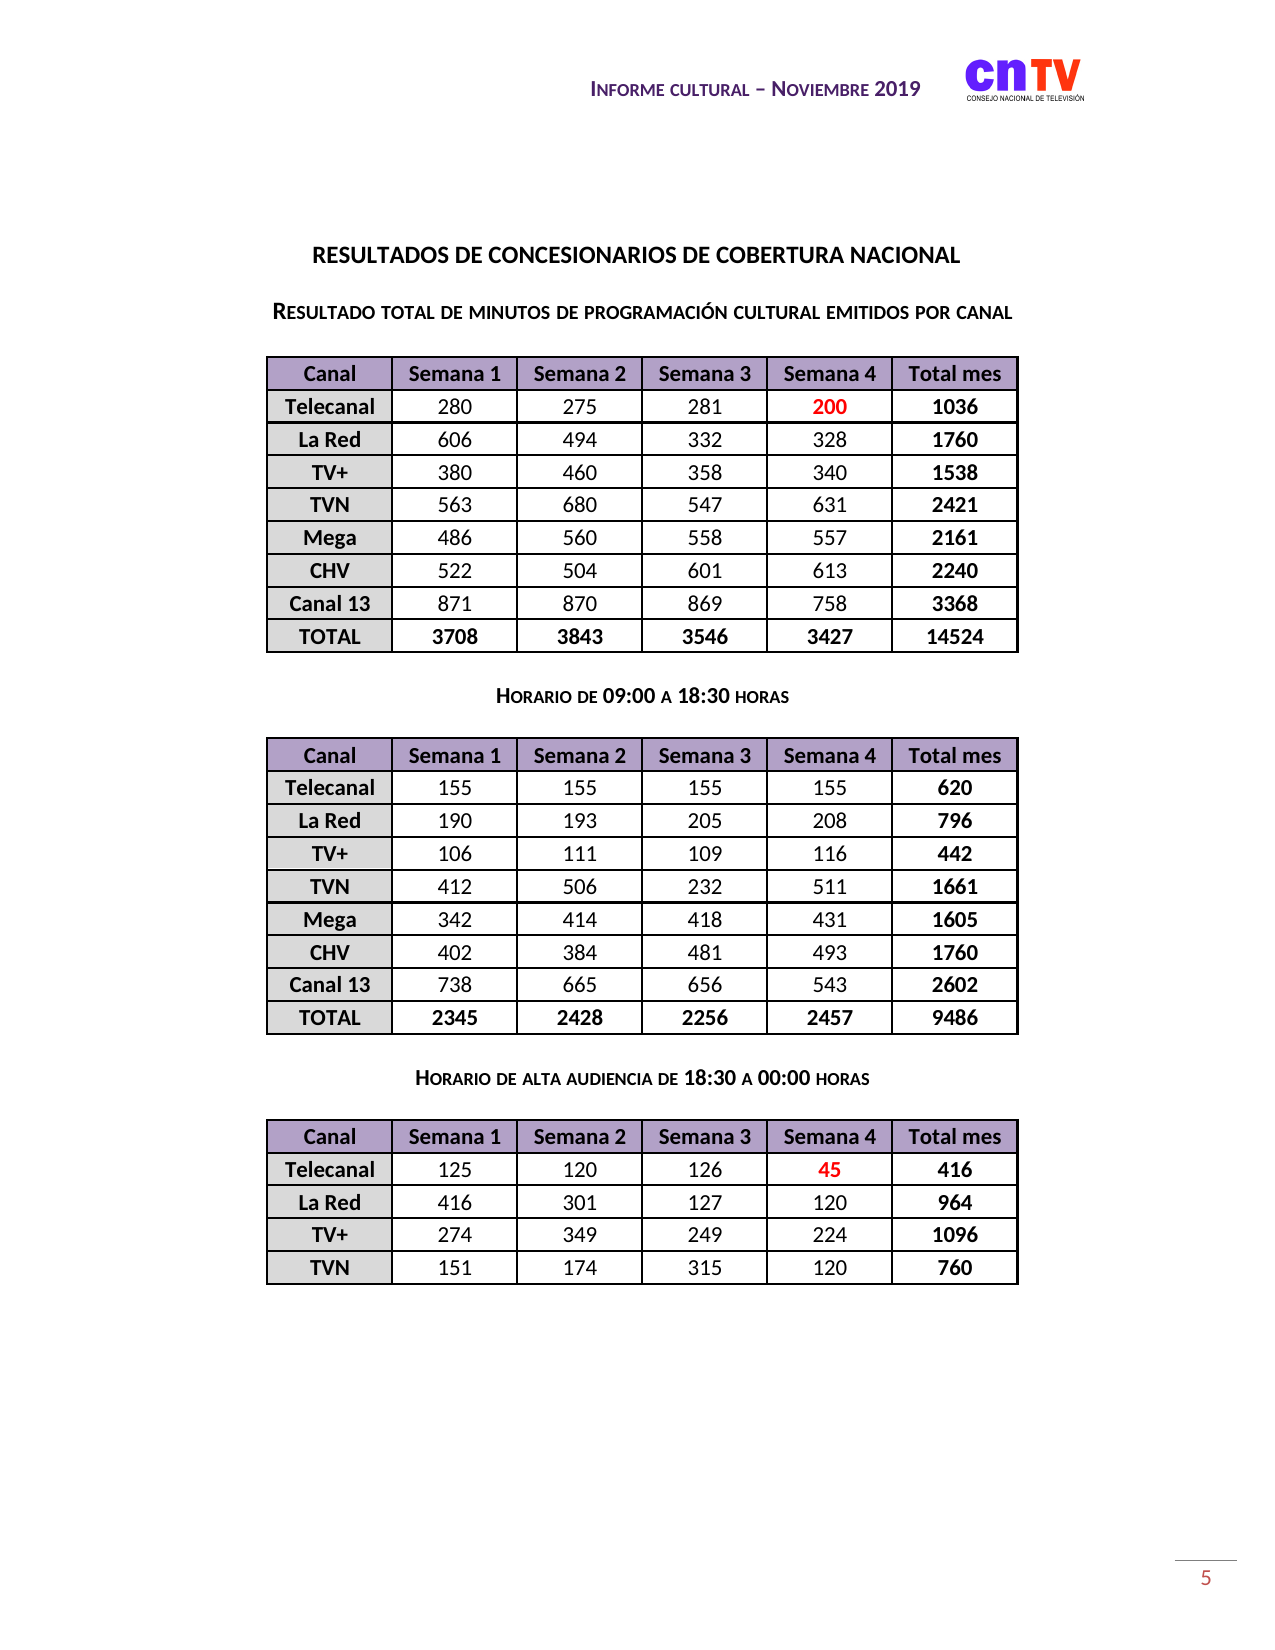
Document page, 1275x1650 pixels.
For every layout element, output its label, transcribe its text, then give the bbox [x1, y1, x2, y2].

table_cell 45 [768, 1154, 891, 1184]
table_header Total mes [893, 1121, 1016, 1152]
table_cell 2256 [643, 1002, 766, 1033]
table_cell 109 [643, 838, 766, 868]
table_header Semana 1 [393, 1121, 516, 1152]
table_cell 506 [518, 871, 641, 901]
table_cell 205 [643, 805, 766, 836]
table_header Semana 2 [518, 358, 641, 389]
table_cell 3427 [768, 620, 891, 651]
table_cell 431 [768, 904, 891, 934]
table_cell 656 [643, 969, 766, 1000]
table_cell 1760 [893, 936, 1016, 967]
table_cell 9486 [893, 1002, 1016, 1033]
table_cell 504 [518, 555, 641, 586]
table_cell 301 [518, 1186, 641, 1217]
table_cell La Red [268, 1186, 391, 1217]
table_cell TVN [268, 871, 391, 901]
table_cell 125 [393, 1154, 516, 1184]
table_cell 414 [518, 904, 641, 934]
table_cell 665 [518, 969, 641, 1000]
table_cell 543 [768, 969, 891, 1000]
table_cell 870 [518, 588, 641, 618]
table_cell 127 [643, 1186, 766, 1217]
table_cell 738 [393, 969, 516, 1000]
table_cell 2161 [893, 522, 1016, 553]
table_cell 384 [518, 936, 641, 967]
table_cell 151 [393, 1252, 516, 1283]
table_header Total mes [893, 358, 1016, 389]
table_cell 557 [768, 522, 891, 553]
table_cell 1096 [893, 1219, 1016, 1250]
table_cell 481 [643, 936, 766, 967]
table_cell 340 [768, 456, 891, 487]
table_cell 2428 [518, 1002, 641, 1033]
table_cell Mega [268, 522, 391, 553]
table_cell 200 [768, 391, 891, 421]
table_cell 964 [893, 1186, 1016, 1217]
table_cell 442 [893, 838, 1016, 868]
table_cell 680 [518, 489, 641, 520]
table_cell TV+ [268, 1219, 391, 1250]
table_cell TVN [268, 489, 391, 520]
table_cell TV+ [268, 456, 391, 487]
table_header Canal [268, 1121, 391, 1152]
table_cell 869 [643, 588, 766, 618]
table_cell La Red [268, 424, 391, 454]
table_header Semana 4 [768, 739, 891, 770]
table_cell 486 [393, 522, 516, 553]
table_header Canal [268, 739, 391, 770]
table_cell 3843 [518, 620, 641, 651]
table_header Semana 1 [393, 739, 516, 770]
table_cell 1661 [893, 871, 1016, 901]
table_cell 3708 [393, 620, 516, 651]
table_cell 563 [393, 489, 516, 520]
table_cell Telecanal [268, 391, 391, 421]
table_cell 328 [768, 424, 891, 454]
table_cell 155 [518, 772, 641, 803]
table_cell 3546 [643, 620, 766, 651]
table_cell 190 [393, 805, 516, 836]
picture [965, 59, 1084, 101]
table_cell 315 [643, 1252, 766, 1283]
table_cell TOTAL [268, 1002, 391, 1033]
table_cell 2602 [893, 969, 1016, 1000]
table_cell 120 [768, 1186, 891, 1217]
table_cell 2240 [893, 555, 1016, 586]
text Resultado total de minutos de programación cultural emitidos por canal [148, 295, 1137, 325]
table_cell 174 [518, 1252, 641, 1283]
table_cell 511 [768, 871, 891, 901]
table_cell 274 [393, 1219, 516, 1250]
table_header Semana 4 [768, 1121, 891, 1152]
text RESULTADOS DE CONCESIONARIOS DE COBERTURA NACIONAL [221, 239, 1137, 270]
table_cell 358 [643, 456, 766, 487]
table_cell 332 [643, 424, 766, 454]
table_cell 155 [393, 772, 516, 803]
table_cell 342 [393, 904, 516, 934]
table_cell Mega [268, 904, 391, 934]
table_cell 613 [768, 555, 891, 586]
text Horario de alta audiencia de 18:30 a 00:00 horas [148, 1063, 1137, 1091]
table_cell 2457 [768, 1002, 891, 1033]
table_cell 460 [518, 456, 641, 487]
table_cell 560 [518, 522, 641, 553]
table_header Semana 2 [518, 739, 641, 770]
table_cell 402 [393, 936, 516, 967]
table_cell 120 [518, 1154, 641, 1184]
table_cell 631 [768, 489, 891, 520]
table_cell 2345 [393, 1002, 516, 1033]
table_cell 224 [768, 1219, 891, 1250]
table_header Semana 3 [643, 1121, 766, 1152]
table_header Semana 2 [518, 1121, 641, 1152]
table_cell 1760 [893, 424, 1016, 454]
table_cell TV+ [268, 838, 391, 868]
table_cell 120 [768, 1252, 891, 1283]
table_cell 281 [643, 391, 766, 421]
table_cell CHV [268, 555, 391, 586]
table_header Semana 3 [643, 739, 766, 770]
table_cell TVN [268, 1252, 391, 1283]
table_header Canal [268, 358, 391, 389]
table_cell 14524 [893, 620, 1016, 651]
table_cell CHV [268, 936, 391, 967]
table_cell 106 [393, 838, 516, 868]
table_header Semana 3 [643, 358, 766, 389]
table_cell 620 [893, 772, 1016, 803]
table_cell 416 [893, 1154, 1016, 1184]
table_cell 601 [643, 555, 766, 586]
table_cell Canal 13 [268, 588, 391, 618]
table_header Total mes [893, 739, 1016, 770]
table_cell 193 [518, 805, 641, 836]
table_cell 494 [518, 424, 641, 454]
table_cell 280 [393, 391, 516, 421]
table_cell TOTAL [268, 620, 391, 651]
table_cell 349 [518, 1219, 641, 1250]
table_cell 208 [768, 805, 891, 836]
table_header Semana 1 [393, 358, 516, 389]
table_cell 522 [393, 555, 516, 586]
table_cell 126 [643, 1154, 766, 1184]
table_cell 275 [518, 391, 641, 421]
table_cell 558 [643, 522, 766, 553]
table_cell La Red [268, 805, 391, 836]
table_cell 416 [393, 1186, 516, 1217]
table_cell 1538 [893, 456, 1016, 487]
table_cell 493 [768, 936, 891, 967]
table_cell 758 [768, 588, 891, 618]
table_cell 418 [643, 904, 766, 934]
table_cell Canal 13 [268, 969, 391, 1000]
table_cell 3368 [893, 588, 1016, 618]
table_cell Telecanal [268, 1154, 391, 1184]
table_cell 796 [893, 805, 1016, 836]
table_cell 1036 [893, 391, 1016, 421]
table_cell 232 [643, 871, 766, 901]
table_cell 1605 [893, 904, 1016, 934]
table_cell 249 [643, 1219, 766, 1250]
table_cell 547 [643, 489, 766, 520]
table_cell 116 [768, 838, 891, 868]
table_cell 760 [893, 1252, 1016, 1283]
text Horario de 09:00 a 18:30 horas [148, 681, 1137, 709]
table_cell 871 [393, 588, 516, 618]
table_cell 380 [393, 456, 516, 487]
table_cell 606 [393, 424, 516, 454]
table_cell 155 [643, 772, 766, 803]
table_cell 155 [768, 772, 891, 803]
table_cell 412 [393, 871, 516, 901]
table_cell 2421 [893, 489, 1016, 520]
table_cell 111 [518, 838, 641, 868]
table_cell Telecanal [268, 772, 391, 803]
table_header Semana 4 [768, 358, 891, 389]
